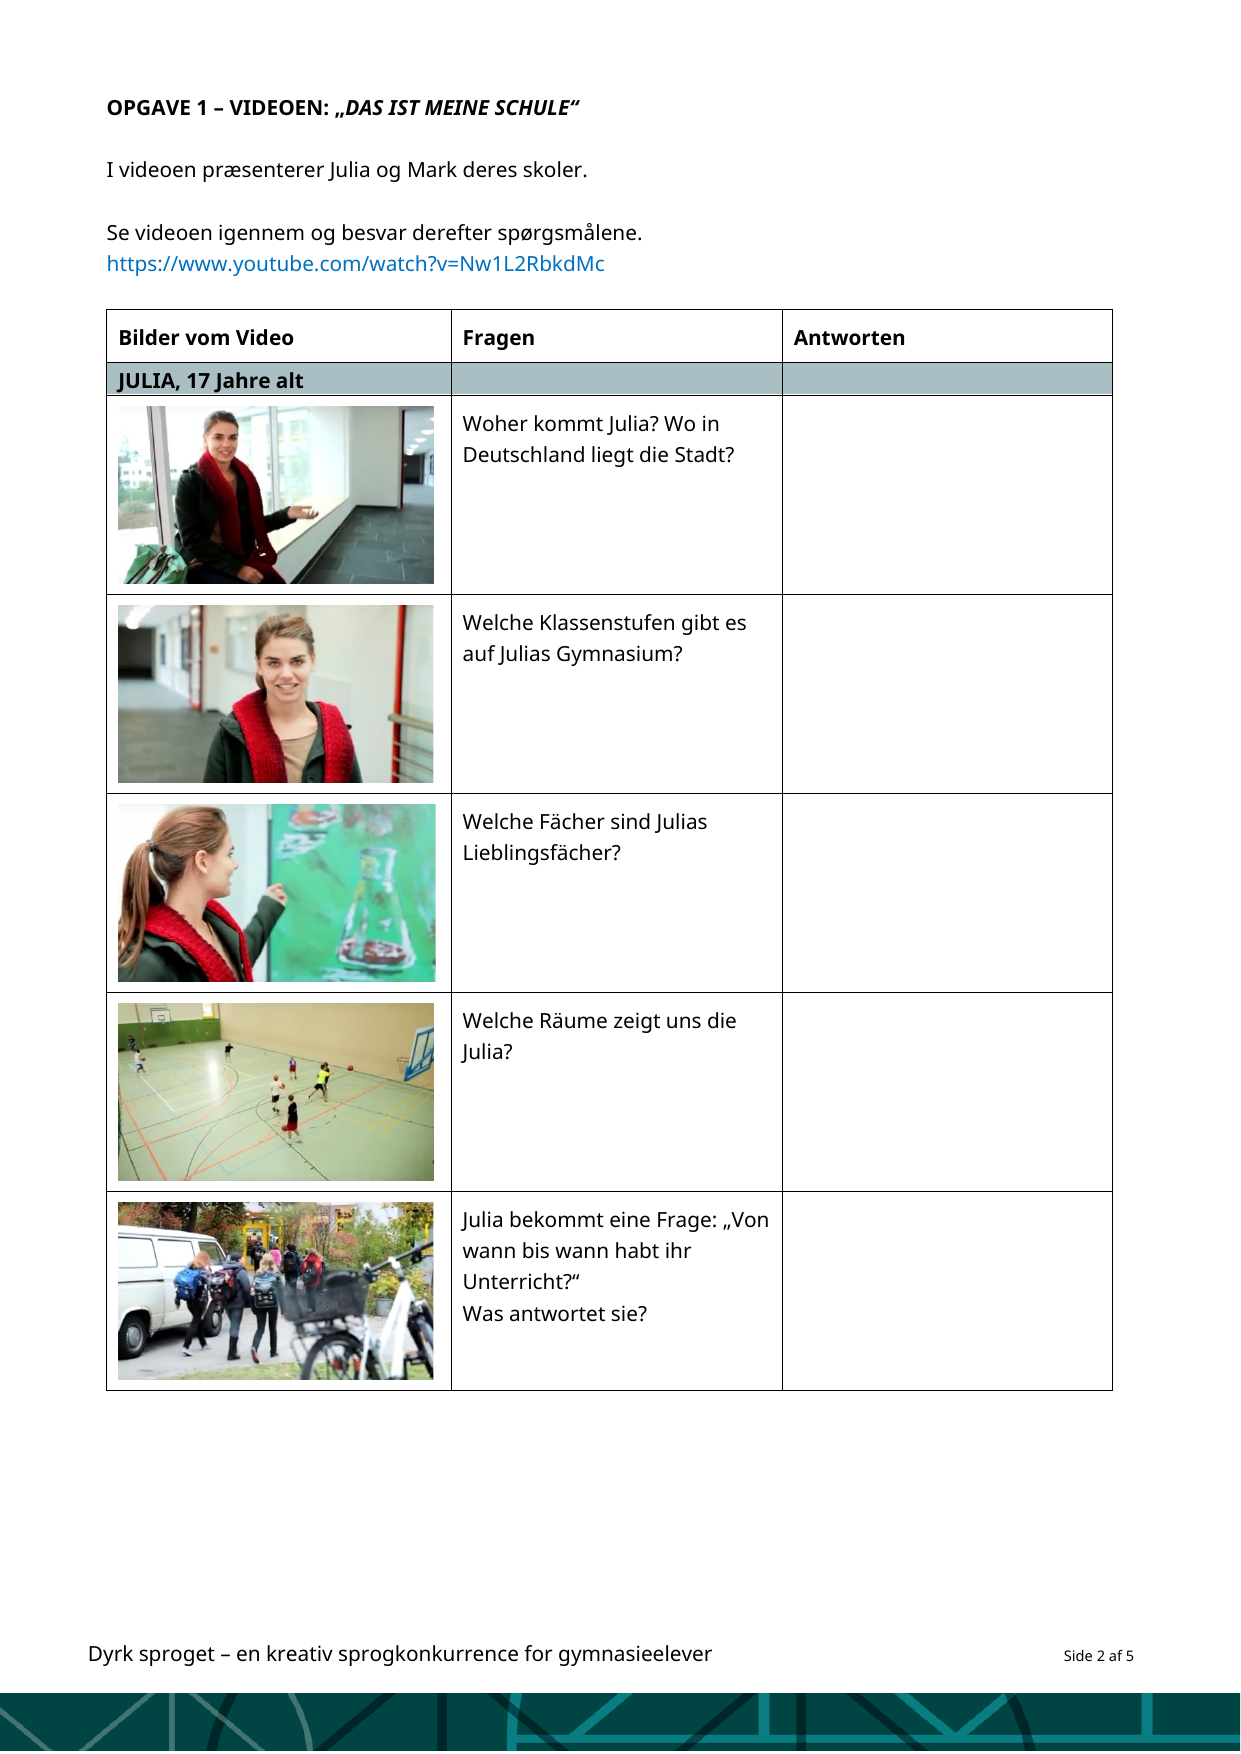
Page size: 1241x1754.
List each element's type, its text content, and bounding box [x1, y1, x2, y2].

picture [118, 1003, 434, 1181]
text OPGAVE 1 – VIDEOEN: „DAS IST MEINE SCHULE“ [106, 90, 1134, 122]
table_cell [107, 794, 451, 992]
table_header Bilder vom Video [107, 310, 451, 362]
text I videoen præsenterer Julia og Mark deres skoler. [106, 153, 1134, 184]
table_cell [107, 595, 451, 793]
table_cell [783, 1192, 1112, 1390]
table_cell [783, 363, 1112, 394]
table_cell Welche Räume zeigt uns die Julia? [452, 993, 782, 1191]
table_header Fragen [452, 310, 782, 362]
table_cell [107, 993, 451, 1191]
table_cell [783, 396, 1112, 593]
table_cell [783, 993, 1112, 1191]
picture [118, 406, 434, 584]
text https://www.youtube.com/watch?v=Nw1L2RbkdMc [106, 247, 1134, 278]
table_cell [107, 1192, 451, 1390]
table_cell Julia bekommt eine Frage: „Von wann bis wann habt ihr Unterricht?“ Was antwortet sie? [452, 1192, 782, 1390]
table_cell JULIA, 17 Jahre alt [107, 363, 451, 394]
table_cell Welche Klassenstufen gibt es auf Julias Gymnasium? [452, 595, 782, 793]
table_cell [783, 794, 1112, 992]
table_header Antworten [783, 310, 1112, 362]
table_cell Welche Fächer sind Julias Lieblingsfächer? [452, 794, 782, 992]
picture [0, 1693, 1241, 1751]
table_cell Woher kommt Julia? Wo in Deutschland liegt die Stadt? [452, 396, 782, 593]
table_cell [452, 363, 782, 394]
picture [118, 1202, 434, 1380]
picture [118, 605, 434, 783]
picture [118, 804, 436, 982]
table_cell [783, 595, 1112, 793]
table_cell [107, 396, 451, 593]
text Se videoen igennem og besvar derefter spørgsmålene. [106, 215, 1134, 247]
